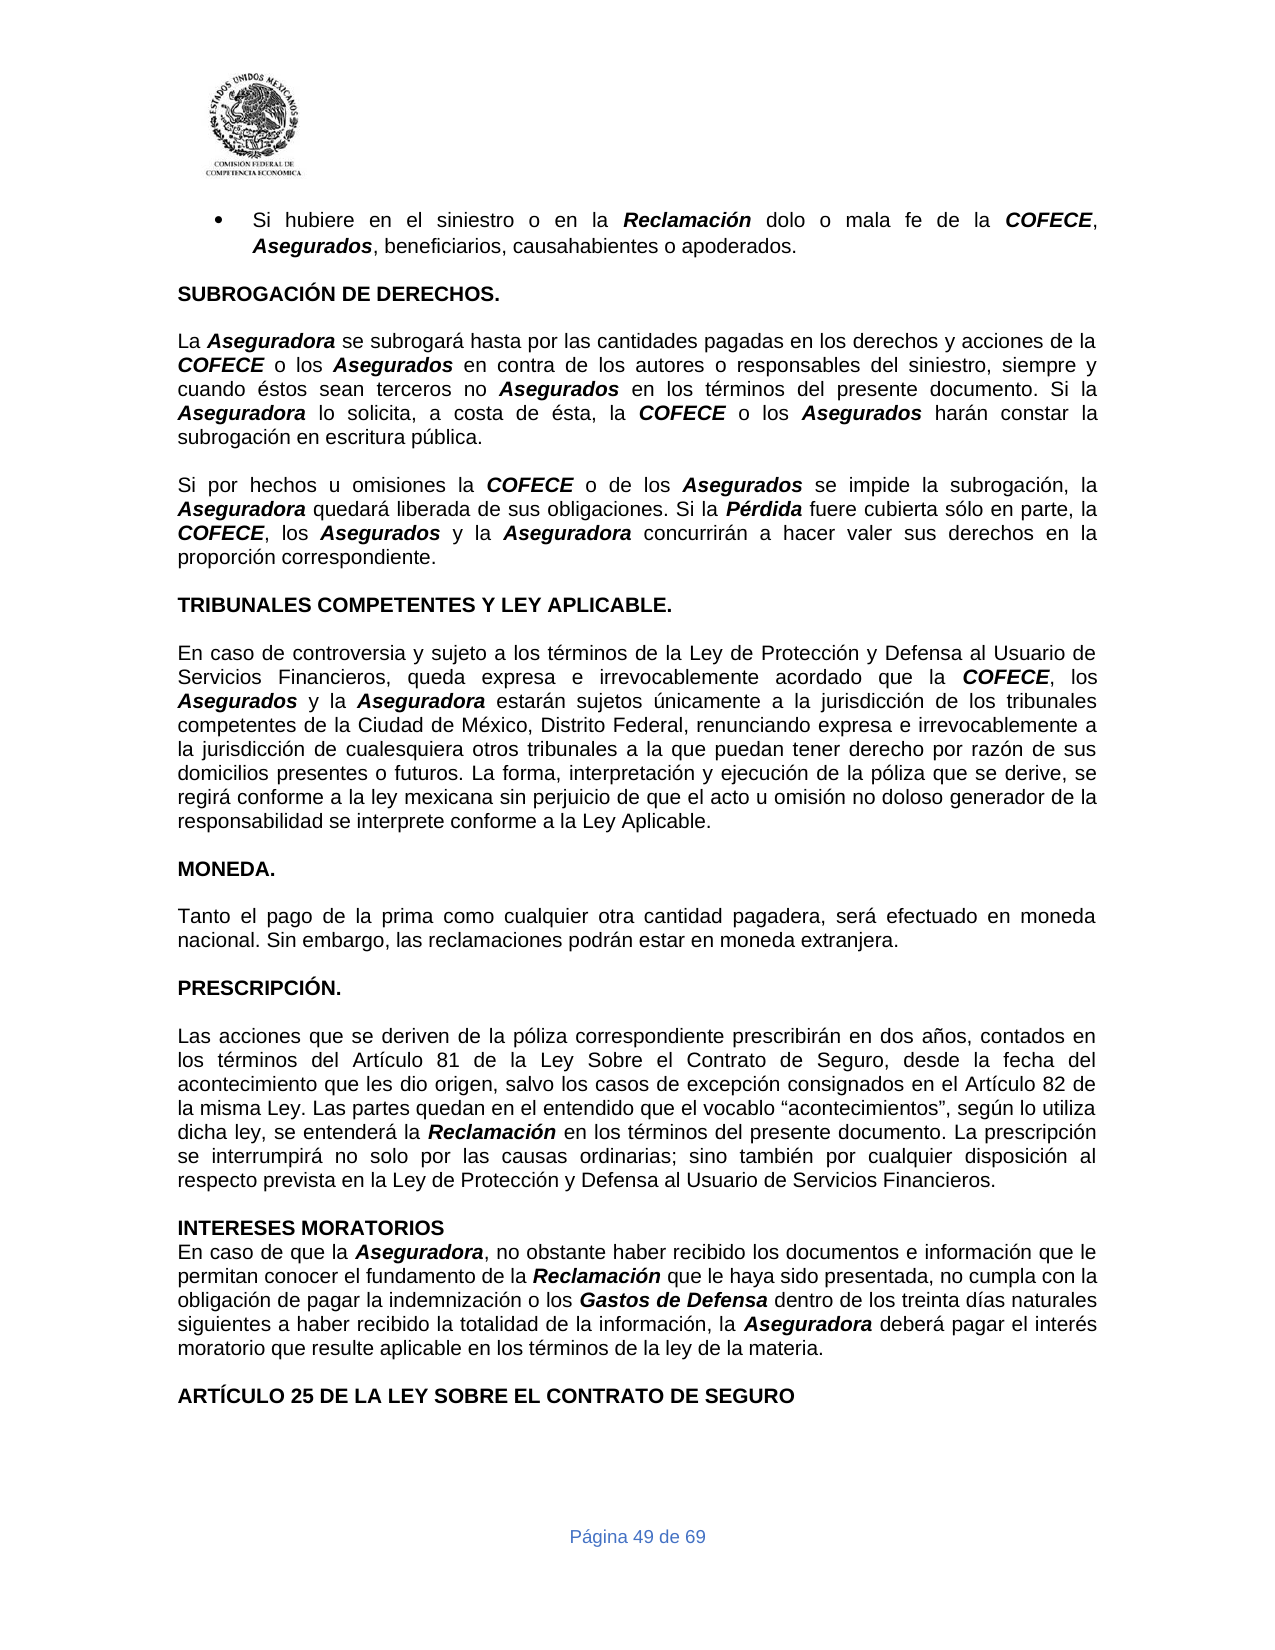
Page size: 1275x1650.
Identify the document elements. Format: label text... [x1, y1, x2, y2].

text En caso de que la Aseguradora, no obstante haber recibido los documentos e información que le permitan conocer el fundamento de la Reclamación que le haya sido presentada, no cumpla con la obligación de pagar la indemnización o los Gastos de Defensa dentro de los treinta días naturales siguientes a haber recibido la totalidad de la información, la Aseguradora deberá pagar el interés moratorio que resulte aplicable en los términos de la ley de la materia. [177, 1240, 1098, 1359]
text INTERESES MORATORIOS [177, 1216, 1098, 1240]
text PRESCRIPCIÓN. [177, 976, 1098, 1000]
text La Aseguradora se subrogará hasta por las cantidades pagadas en los derechos y acciones de la COFECE o los Asegurados en contra de los autores o responsables del siniestro, siempre y cuando éstos sean terceros no Asegurados en los términos del presente documento. Si la Aseguradora lo solicita, a costa de ésta, la COFECE o los Asegurados harán constar la subrogación en escritura pública. [177, 329, 1098, 449]
text ARTÍCULO 25 DE LA LEY SOBRE EL CONTRATO DE SEGURO [177, 1383, 1098, 1407]
text En caso de controversia y sujeto a los términos de la Ley de Protección y Defensa al Usuario de Servicios Financieros, queda expresa e irrevocablemente acordado que la COFECE, los Asegurados y la Aseguradora estarán sujetos únicamente a la jurisdicción de los tribunales competentes de la Ciudad de México, Distrito Federal, renunciando expresa e irrevocablemente a la jurisdicción de cualesquiera otros tribunales a la que puedan tener derecho por razón de sus domicilios presentes o futuros. La forma, interpretación y ejecución de la póliza que se derive, se regirá conforme a la ley mexicana sin perjuicio de que el acto u omisión no doloso generador de la responsabilidad se interprete conforme a la Ley Aplicable. [177, 641, 1098, 832]
text Tanto el pago de la prima como cualquier otra cantidad pagadera, será efectuado en moneda nacional. Sin embargo, las reclamaciones podrán estar en moneda extranjera. [177, 904, 1098, 952]
text Las acciones que se deriven de la póliza correspondiente prescribirán en dos años, contados en los términos del Artículo 81 de la Ley Sobre el Contrato de Seguro, desde la fecha del acontecimiento que les dio origen, salvo los casos de excepción consignados en el Artículo 82 de la misma Ley. Las partes quedan en el entendido que el vocablo “acontecimientos”, según lo utiliza dicha ley, se entenderá la Reclamación en los términos del presente documento. La prescripción se interrumpirá no solo por las causas ordinarias; sino también por cualquier disposición al respecto prevista en la Ley de Protección y Defensa al Usuario de Servicios Financieros. [177, 1024, 1098, 1192]
picture [188, 73, 322, 179]
text SUBROGACIÓN DE DERECHOS. [177, 281, 1098, 305]
text Si por hechos u omisiones la COFECE o de los Asegurados se impide la subrogación, la Aseguradora quedará liberada de sus obligaciones. Si la Pérdida fuere cubierta sólo en parte, la COFECE, los Asegurados y la Aseguradora concurrirán a hacer valer sus derechos en la proporción correspondiente. [177, 473, 1098, 569]
list Si hubiere en el siniestro o en la Reclamación dolo o mala fe de la COFECE, Asegurados, beneficiarios, causahabientes o apoderados. [215, 207, 1098, 257]
text MONEDA. [177, 856, 1098, 880]
text TRIBUNALES COMPETENTES Y LEY APLICABLE. [177, 593, 1098, 617]
